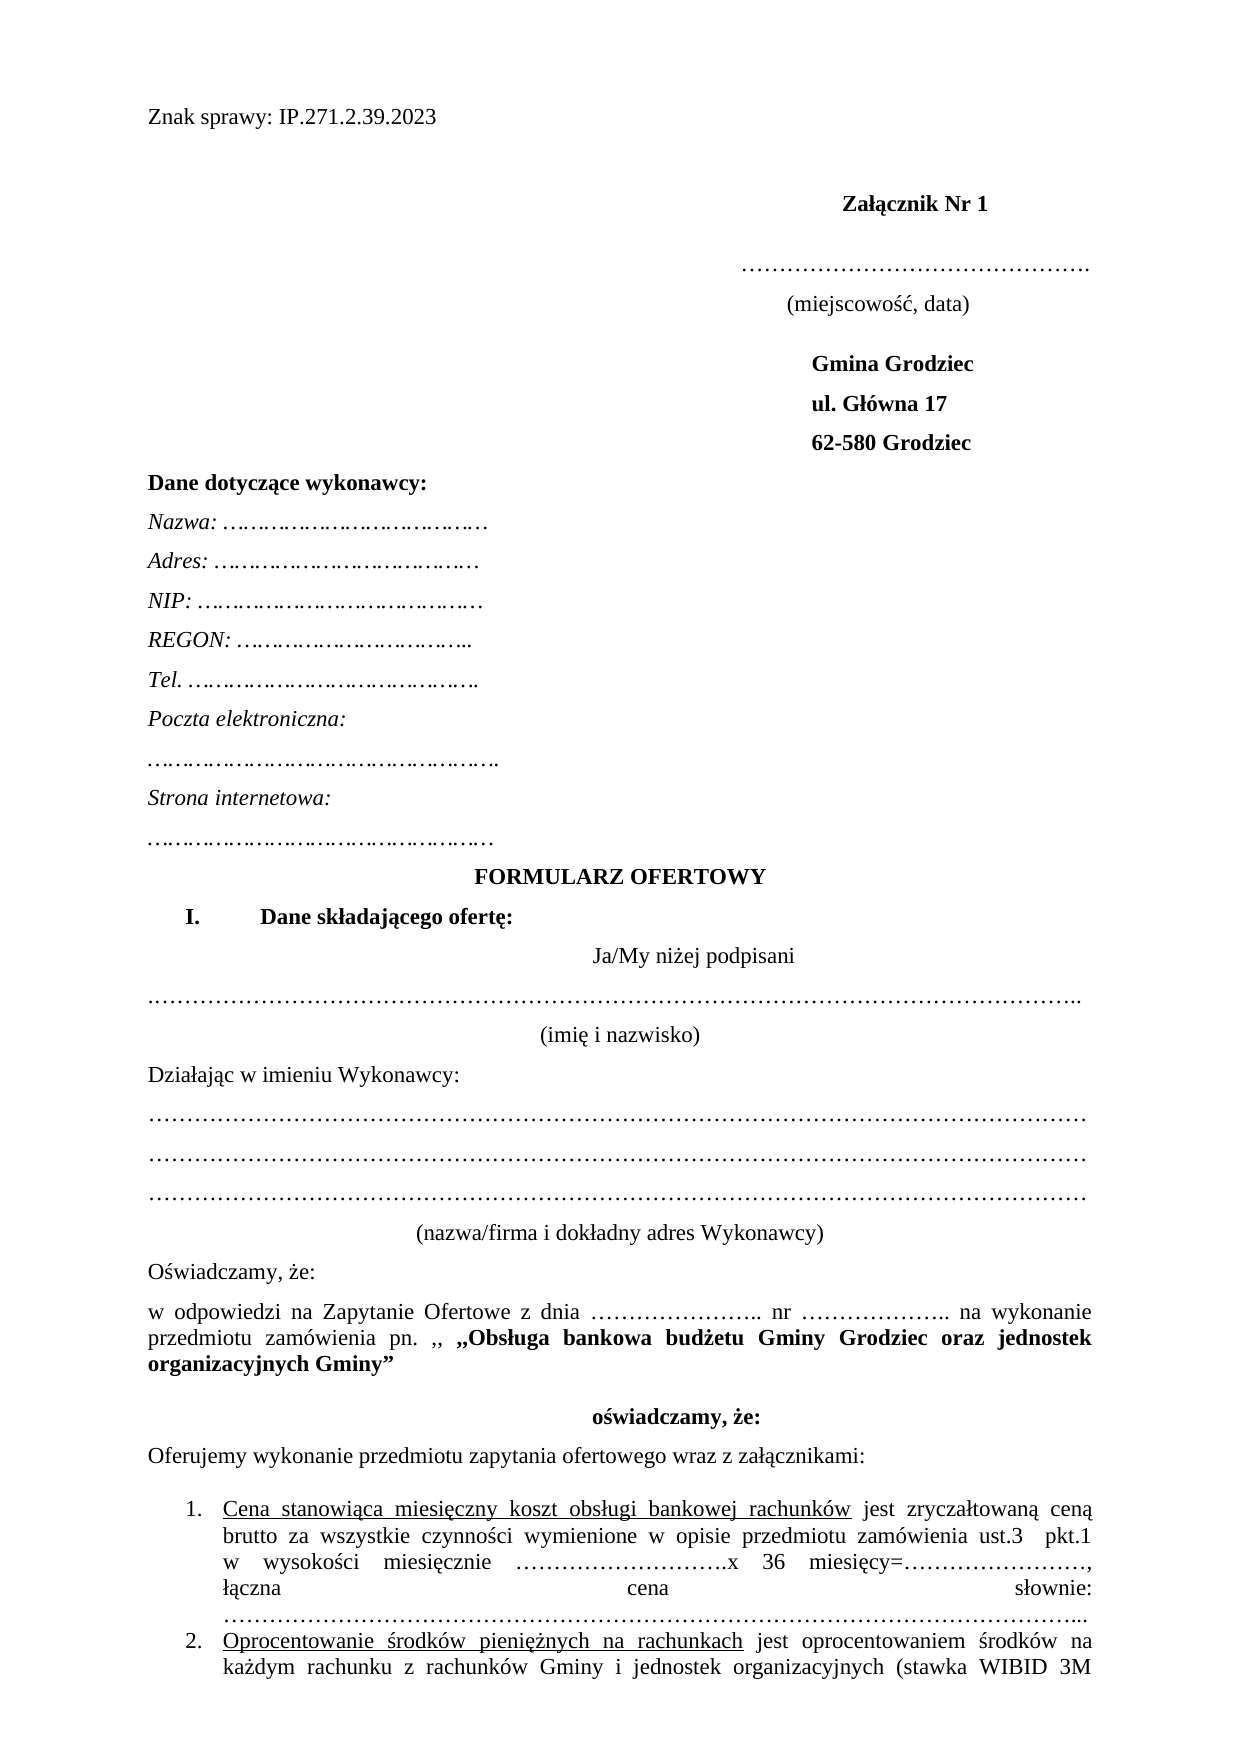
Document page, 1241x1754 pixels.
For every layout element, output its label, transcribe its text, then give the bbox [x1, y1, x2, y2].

text Działając w imieniu Wykonawcy: [148, 1061, 1093, 1087]
text ……………………………………………. [148, 745, 1093, 771]
text Tel. ……………………………………. [148, 666, 1093, 692]
text FORMULARZ OFERTOWY [148, 863, 1093, 890]
text ……………………………………….(miejscowość, data) [664, 250, 1093, 316]
text w odpowiedzi na Zapytanie Ofertowe z dnia ………………….. nr ……………….. na wykonanie przedmiotu zamówienia pn. ,, ,,Obsługa bankowa budżetu Gminy Grodziec oraz jednostek organizacyjnych Gminy” [148, 1298, 1093, 1377]
text Adres: ………………………………… [148, 548, 1093, 574]
text Znak sprawy: IP.271.2.39.2023 [148, 103, 1093, 130]
text Gmina Grodziec [148, 350, 1093, 377]
text Nazwa: ………………………………… [148, 508, 1093, 534]
text .………………………………………………………………………………………………………….. [148, 982, 1093, 1008]
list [185, 1627, 1093, 1680]
list Dane składającego ofertę: [185, 903, 1093, 929]
text …………………………………………… [148, 824, 1093, 850]
text Oferujemy wykonanie przedmiotu zapytania ofertowego wraz z załącznikami: [148, 1443, 1093, 1469]
text Załącznik Nr 1 [664, 190, 1093, 216]
text Oświadczamy, że: [148, 1258, 1093, 1284]
text Ja/My niżej podpisani [295, 942, 1093, 969]
text NIP: …………………………………… [148, 587, 1093, 613]
text Poczta elektroniczna: [148, 706, 1093, 732]
list Cena stanowiąca miesięczny koszt obsługi bankowej rachunków jest zryczałtowaną ceną brutto za wszystkie czynności wymienione w opisie przedmiotu zamówienia ust.3 pkt.1 w wysokości miesięcznie ……………………….x 36 miesięcy=……………………, łączna cena słownie: …………………………………………………………………………………………………... [185, 1495, 1093, 1627]
text ……………………………………………………………………………………………………………………………………………………………………………………………………………………………………………………………………………………………………………………………………… [148, 1100, 1093, 1206]
text Strona internetowa: [148, 784, 1093, 811]
text 62-580 Grodziec [148, 429, 1093, 456]
text oświadczamy, że: [260, 1403, 1093, 1429]
text (nazwa/firma i dokładny adres Wykonawcy) [148, 1219, 1093, 1245]
text (imię i nazwisko) [148, 1021, 1093, 1048]
text REGON: …………………………….. [148, 627, 1093, 653]
text ul. Główna 17 [148, 390, 1093, 416]
text Dane dotyczące wykonawcy: [148, 469, 1093, 495]
